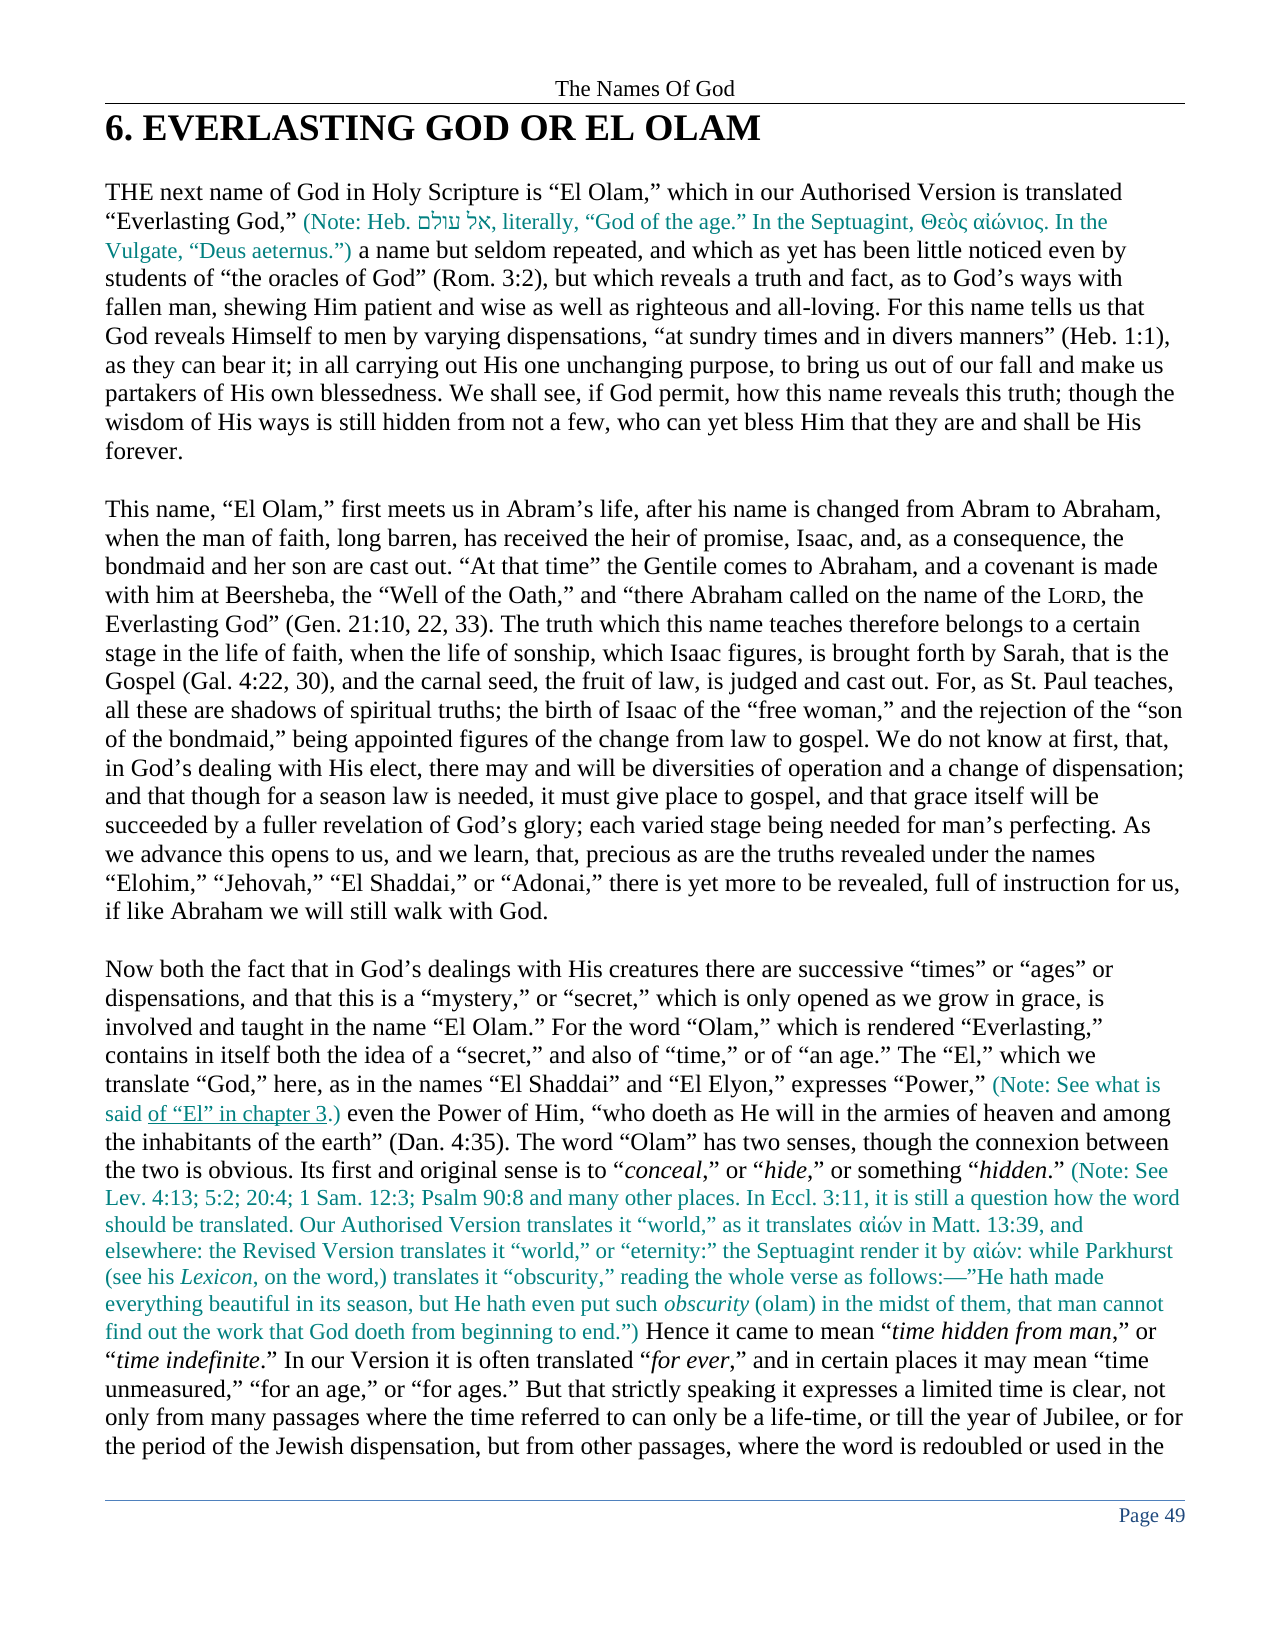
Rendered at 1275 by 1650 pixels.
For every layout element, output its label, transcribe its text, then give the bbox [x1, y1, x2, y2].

text This name, “El Olam,” first meets us in Abram’s life, after his name is changed from Abram to Abraham, when the man of faith, long barren, has received the heir of promise, Isaac, and, as a consequence, the bondmaid and her son are cast out. “At that time” the Gentile comes to Abraham, and a covenant is made with him at Beersheba, the “Well of the Oath,” and “there Abraham called on the name of the Lord, the Everlasting God” (Gen. 21:10, 22, 33). The truth which this name teaches therefore belongs to a certain stage in the life of faith, when the life of sonship, which Isaac figures, is brought forth by Sarah, that is the Gospel (Gal. 4:22, 30), and the carnal seed, the fruit of law, is judged and cast out. For, as St. Paul teaches, all these are shadows of spiritual truths; the birth of Isaac of the “free woman,” and the rejection of the “son of the bondmaid,” being appointed figures of the change from law to gospel. We do not know at first, that, in God’s dealing with His elect, there may and will be diversities of operation and a change of dispensation; and that though for a season law is needed, it must give place to gospel, and that grace itself will be succeeded by a fuller revelation of God’s glory; each varied stage being needed for man’s perfecting. As we advance this opens to us, and we learn, that, precious as are the truths revealed under the names “Elohim,” “Jehovah,” “El Shaddai,” or “Adonai,” there is yet more to be revealed, full of instruction for us, if like Abraham we will still walk with God. [105, 494, 1185, 925]
text THE next name of God in Holy Scripture is “El Olam,” which in our Authorised Version is translated “Everlasting God,” (Note: Heb. אל עולם, literally, “God of the age.” In the Septuagint, Θεὸς αἰώνιος. In the Vulgate, “Deus aeternus.”) a name but seldom repeated, and which as yet has been little noticed even by students of “the oracles of God” (Rom. 3:2), but which reveals a truth and fact, as to God’s ways with fallen man, shewing Him patient and wise as well as righteous and all-loving. For this name tells us that God reveals Himself to men by varying dispensations, “at sundry times and in divers manners” (Heb. 1:1), as they can bear it; in all carrying out His one unchanging purpose, to bring us out of our fall and make us partakers of His own blessedness. We shall see, if God permit, how this name reveals this truth; though the wisdom of His ways is still hidden from not a few, who can yet bless Him that they are and shall be His forever. [105, 177, 1185, 465]
subtitle 6. EVERLASTING GOD OR EL OLAM [105, 105, 1185, 148]
